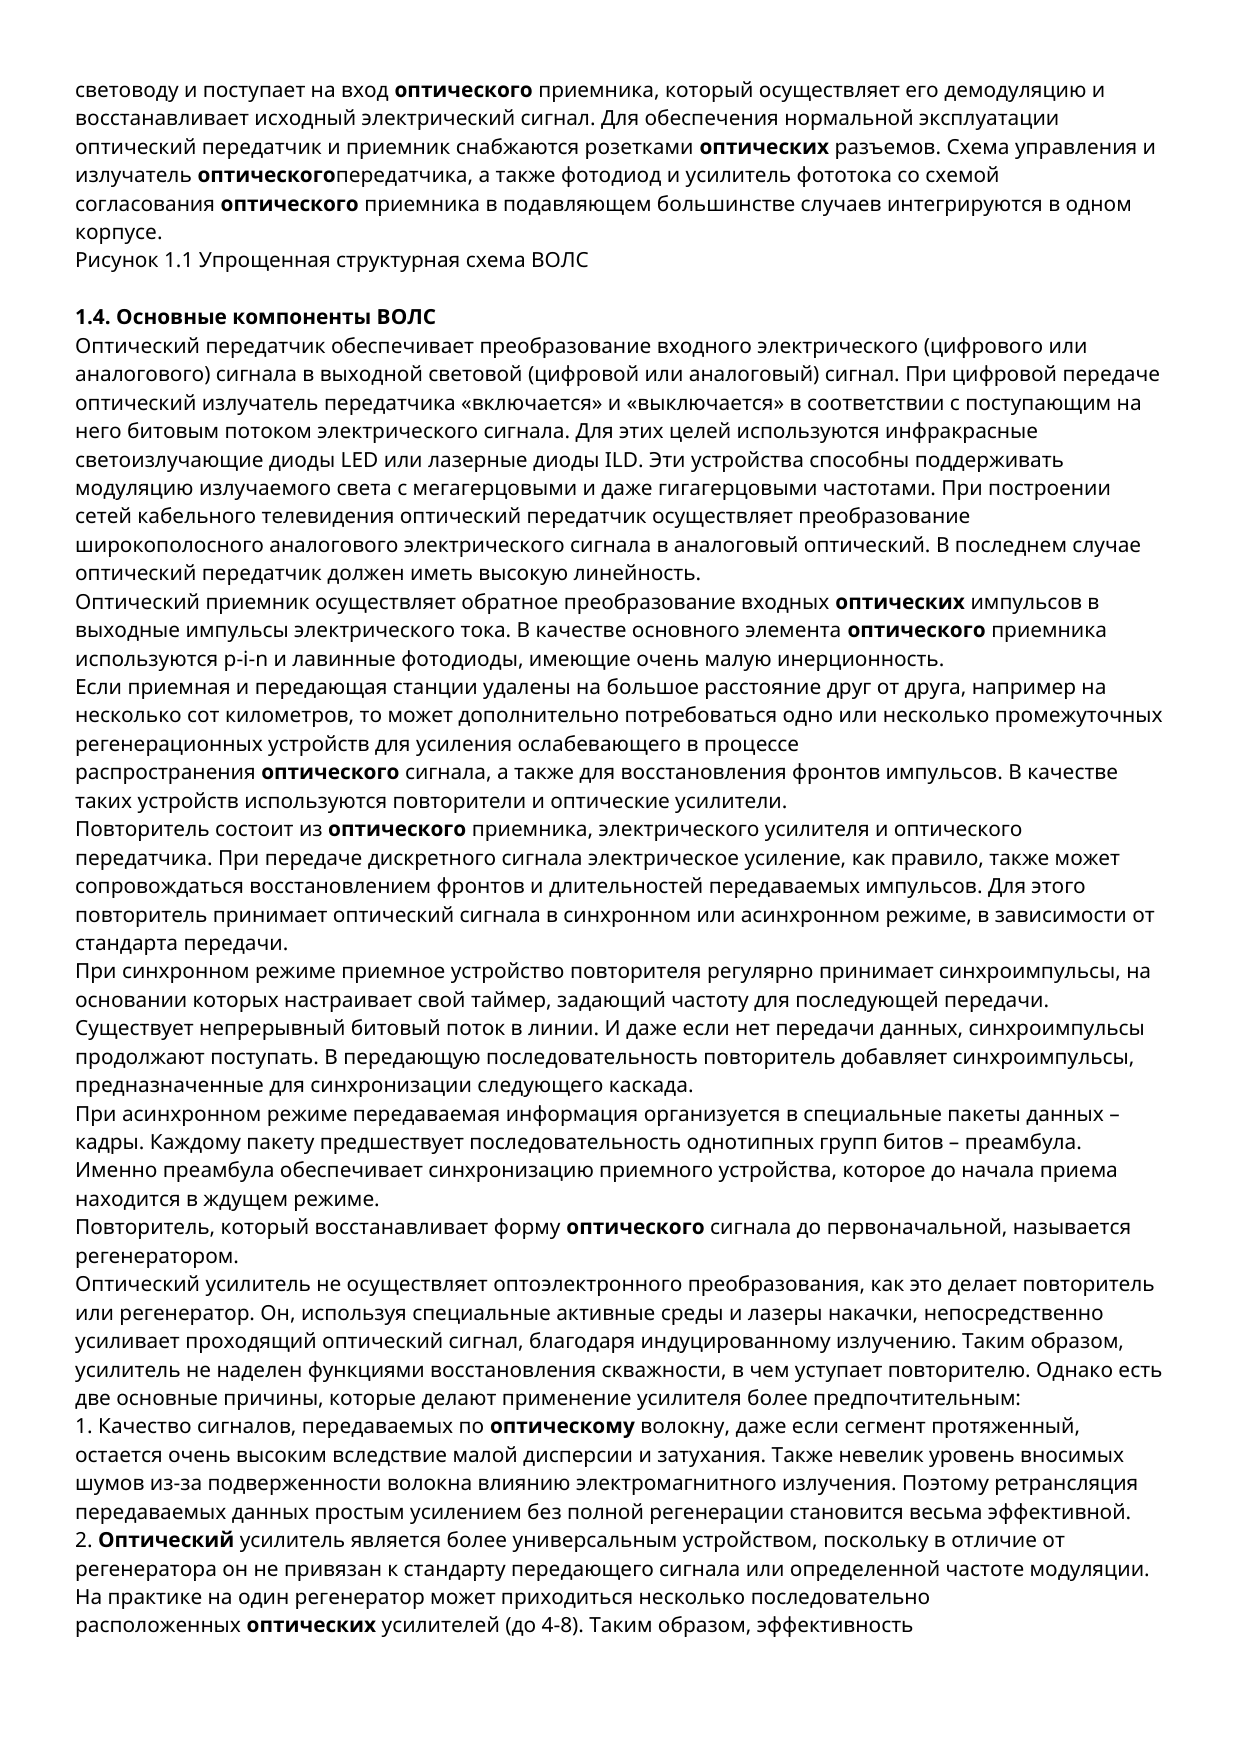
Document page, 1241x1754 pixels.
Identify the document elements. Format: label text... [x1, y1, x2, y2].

text Рисунок 1.1 Упрощенная структурная схема ВОЛС [75, 246, 1165, 274]
text Оптический передатчик обеспечивает преобразование входного электрического (цифрового или аналогового) сигнала в выходной световой (цифровой или аналоговый) сигнал. При цифровой передаче оптический излучатель передатчика «включается» и «выключается» в соответствии с поступающим на него битовым потоком электрического сигнала. Для этих целей используются инфракрасные светоизлучающие диоды LED или лазерные диоды ILD. Эти устройства способны поддерживать модуляцию излучаемого света с мегагерцовыми и даже гигагерцовыми частотами. При построении сетей кабельного телевидения оптический передатчик осуществляет преобразование широкополосного аналогового электрического сигнала в аналоговый оптический. В последнем случае оптический передатчик должен иметь высокую линейность. [75, 331, 1165, 587]
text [75, 1582, 1165, 1639]
text Оптический усилитель не осуществляет оптоэлектронного преобразования, как это делает повторитель или регенератор. Он, используя специальные активные среды и лазеры накачки, непосредственно усиливает проходящий оптический сигнал, благодаря индуцированному излучению. Таким образом, усилитель не наделен функциями восстановления скважности, в чем уступает повторителю. Однако есть две основные причины, которые делают применение усилителя более предпочтительным: [75, 1269, 1165, 1412]
text При асинхронном режиме передаваемая информация организуется в специальные пакеты данных – кадры. Каждому пакету предшествует последовательность однотипных групп битов – преамбула. Именно преамбула обеспечивает синхронизацию приемного устройства, которое до начала приема находится в ждущем режиме. [75, 1099, 1165, 1212]
text При синхронном режиме приемное устройство повторителя регулярно принимает синхроимпульсы, на основании которых настраивает свой таймер, задающий частоту для последующей передачи. Существует непрерывный битовый поток в линии. И даже если нет передачи данных, синхроимпульсы продолжают поступать. В передающую последовательность повторитель добавляет синхроимпульсы, предназначенные для синхронизации следующего каскада. [75, 957, 1165, 1099]
text 1. Качество сигналов, передаваемых по оптическому волокну, даже если сегмент протяженный, остается очень высоким вследствие малой дисперсии и затухания. Также невелик уровень вносимых шумов из-за подверженности волокна влиянию электромагнитного излучения. Поэтому ретрансляция передаваемых данных простым усилением без полной регенерации становится весьма эффективной. [75, 1412, 1165, 1525]
text Если приемная и передающая станции удалены на большое расстояние друг от друга, например на несколько сот километров, то может дополнительно потребоваться одно или несколько промежуточных регенерационных устройств для усиления ослабевающего в процессе распространения оптического сигнала, а также для восстановления фронтов импульсов. В качестве таких устройств используются повторители и оптические усилители. [75, 672, 1165, 814]
text 1.4. Основные компоненты ВОЛС [75, 302, 1165, 331]
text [75, 75, 1165, 246]
text Повторитель состоит из оптического приемника, электрического усилителя и оптического передатчика. При передаче дискретного сигнала электрическое усиление, как правило, также может сопровождаться восстановлением фронтов и длительностей передаваемых импульсов. Для этого повторитель принимает оптический сигнала в синхронном или асинхронном режиме, в зависимости от стандарта передачи. [75, 814, 1165, 957]
text 2. Оптический усилитель является более универсальным устройством, поскольку в отличие от регенератора он не привязан к стандарту передающего сигнала или определенной частоте модуляции. [75, 1525, 1165, 1582]
text Повторитель, который восстанавливает форму оптического сигнала до первоначальной, называется регенератором. [75, 1212, 1165, 1269]
text Оптический приемник осуществляет обратное преобразование входных оптических импульсов в выходные импульсы электрического тока. В качестве основного элемента оптического приемника используются p-i-n и лавинные фотодиоды, имеющие очень малую инерционность. [75, 587, 1165, 672]
